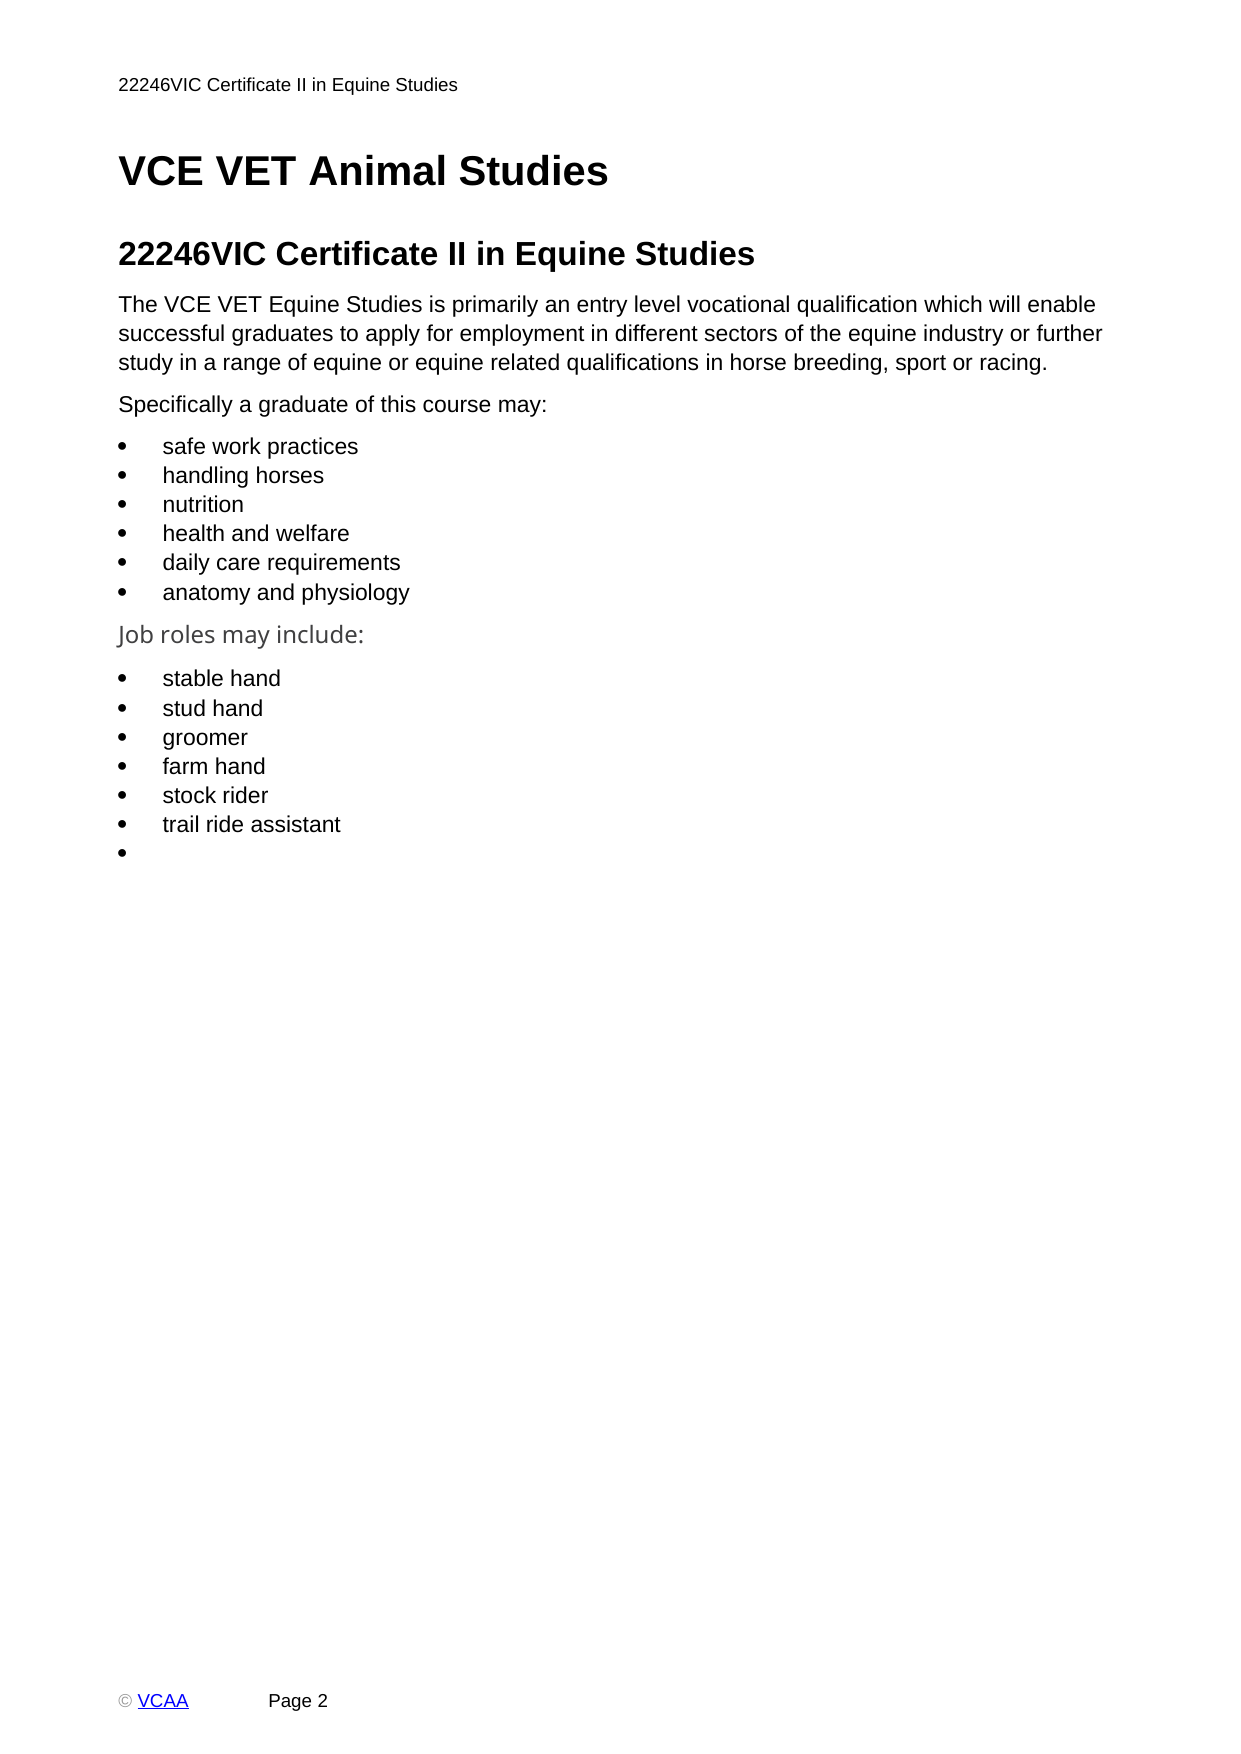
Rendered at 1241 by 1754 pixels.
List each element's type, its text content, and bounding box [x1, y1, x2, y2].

text Job roles may include: [118, 618, 1122, 651]
subtitle 22246VIC Certificate II in Equine Studies [118, 235, 1122, 272]
text handling horses [118, 460, 1122, 489]
text groomer [118, 722, 1122, 751]
text anatomy and physiology [118, 577, 1122, 606]
text farm hand [118, 751, 1122, 780]
text daily care requirements [118, 547, 1122, 577]
text Specifically a graduate of this course may: [118, 389, 1122, 418]
text stock rider [118, 780, 1122, 809]
text safe work practices [118, 431, 1122, 460]
subtitle VCE VET Animal Studies [118, 147, 1122, 194]
text nutrition [118, 489, 1122, 518]
text stable hand [118, 663, 1122, 693]
text health and welfare [118, 518, 1122, 547]
text stud hand [118, 693, 1122, 722]
text The VCE VET Equine Studies is primarily an entry level vocational qualification which will enable successful graduates to apply for employment in different sectors of the equine industry or further study in a range of equine or equine related qualifications in horse breeding, sport or racing. [118, 289, 1122, 377]
text trail ride assistant [118, 809, 1122, 838]
